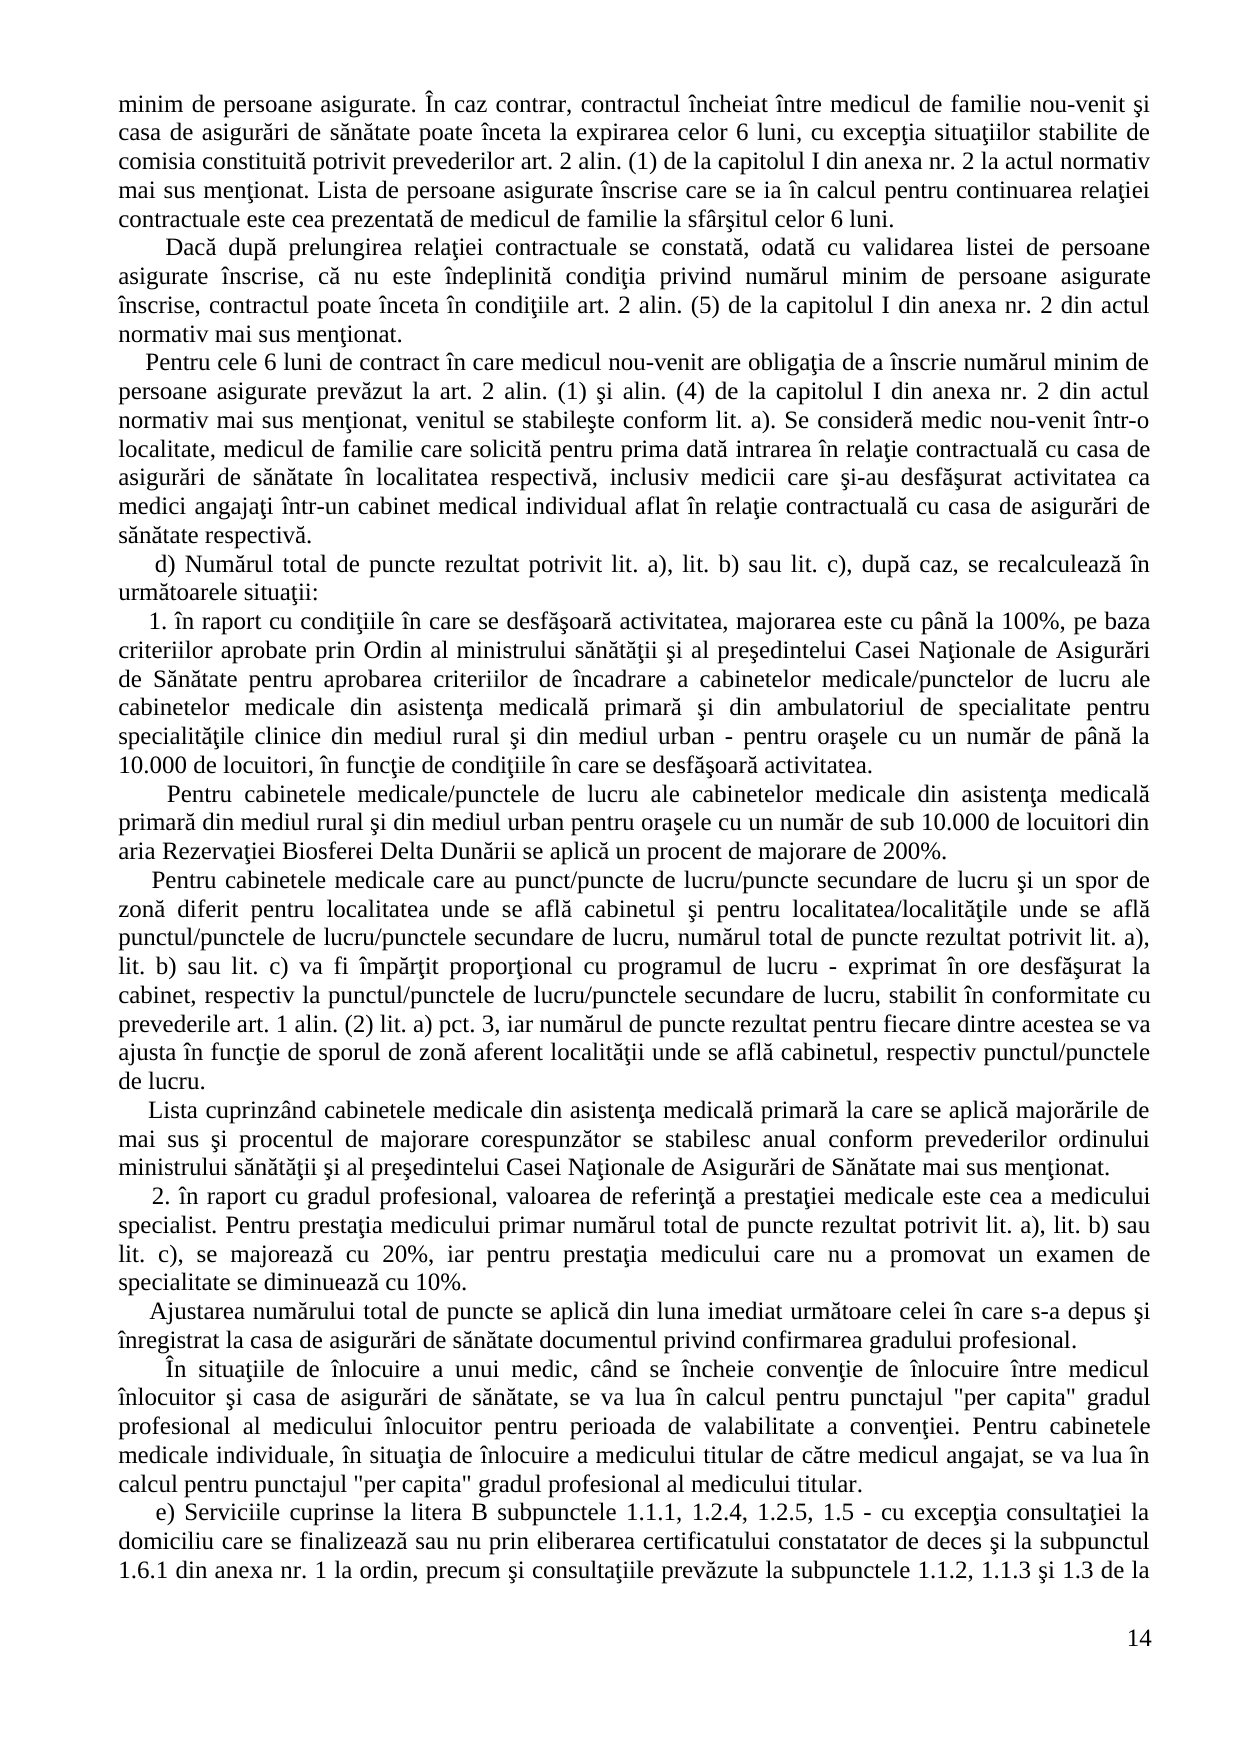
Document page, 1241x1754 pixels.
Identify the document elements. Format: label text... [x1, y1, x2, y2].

text Pentru cabinetele medicale care au punct/puncte de lucru/puncte secundare de lucru şi un spor de zonă diferit pentru localitatea unde se află cabinetul şi pentru localitatea/localităţile unde se află punctul/punctele de lucru/punctele secundare de lucru, numărul total de puncte rezultat potrivit lit. a), lit. b) sau lit. c) va fi împărţit proporţional cu programul de lucru - exprimat în ore desfăşurat la cabinet, respectiv la punctul/punctele de lucru/punctele secundare de lucru, stabilit în conformitate cu prevederile art. 1 alin. (2) lit. a) pct. 3, iar numărul de puncte rezultat pentru fiecare dintre acestea se va ajusta în funcţie de sporul de zonă aferent localităţii unde se află cabinetul, respectiv punctul/punctele de lucru. [118, 865, 1152, 1095]
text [118, 89, 1152, 232]
text Pentru cabinetele medicale/punctele de lucru ale cabinetelor medicale din asistenţa medicală primară din mediul rural şi din mediul urban pentru oraşele cu un număr de sub 10.000 de locuitori din aria Rezervaţiei Biosferei Delta Dunării se aplică un procent de majorare de 200%. [118, 779, 1152, 865]
text Lista cuprinzând cabinetele medicale din asistenţa medicală primară la care se aplică majorările de mai sus şi procentul de majorare corespunzător se stabilesc anual conform prevederilor ordinului ministrului sănătăţii şi al preşedintelui Casei Naţionale de Asigurări de Sănătate mai sus menţionat. [118, 1095, 1152, 1181]
text Dacă după prelungirea relaţiei contractuale se constată, odată cu validarea listei de persoane asigurate înscrise, că nu este îndeplinită condiţia privind numărul minim de persoane asigurate înscrise, contractul poate înceta în condiţiile art. 2 alin. (5) de la capitolul I din anexa nr. 2 din actul normativ mai sus menţionat. [118, 232, 1152, 347]
text 1. în raport cu condiţiile în care se desfăşoară activitatea, majorarea este cu până la 100%, pe baza criteriilor aprobate prin Ordin al ministrului sănătăţii şi al preşedintelui Casei Naţionale de Asigurări de Sănătate pentru aprobarea criteriilor de încadrare a cabinetelor medicale/punctelor de lucru ale cabinetelor medicale din asistenţa medicală primară şi din ambulatoriul de specialitate pentru specialităţile clinice din mediul rural şi din mediul urban - pentru oraşele cu un număr de până la 10.000 de locuitori, în funcţie de condiţiile în care se desfăşoară activitatea. [118, 606, 1152, 779]
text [118, 1497, 1152, 1584]
text În situaţiile de înlocuire a unui medic, când se încheie convenţie de înlocuire între medicul înlocuitor şi casa de asigurări de sănătate, se va lua în calcul pentru punctajul "per capita" gradul profesional al medicului înlocuitor pentru perioada de valabilitate a convenţiei. Pentru cabinetele medicale individuale, în situaţia de înlocuire a medicului titular de către medicul angajat, se va lua în calcul pentru punctajul "per capita" gradul profesional al medicului titular. [118, 1354, 1152, 1497]
text d) Numărul total de puncte rezultat potrivit lit. a), lit. b) sau lit. c), după caz, se recalculează în următoarele situaţii: [118, 549, 1152, 606]
text 2. în raport cu gradul profesional, valoarea de referinţă a prestaţiei medicale este cea a medicului specialist. Pentru prestaţia medicului primar numărul total de puncte rezultat potrivit lit. a), lit. b) sau lit. c), se majorează cu 20%, iar pentru prestaţia medicului care nu a promovat un examen de specialitate se diminuează cu 10%. [118, 1181, 1152, 1296]
text Ajustarea numărului total de puncte se aplică din luna imediat următoare celei în care s-a depus şi înregistrat la casa de asigurări de sănătate documentul privind confirmarea gradului profesional. [118, 1296, 1152, 1354]
text Pentru cele 6 luni de contract în care medicul nou-venit are obligaţia de a înscrie numărul minim de persoane asigurate prevăzut la art. 2 alin. (1) şi alin. (4) de la capitolul I din anexa nr. 2 din actul normativ mai sus menţionat, venitul se stabileşte conform lit. a). Se consideră medic nou-venit într-o localitate, medicul de familie care solicită pentru prima dată intrarea în relaţie contractuală cu casa de asigurări de sănătate în localitatea respectivă, inclusiv medicii care şi-au desfăşurat activitatea ca medici angajaţi într-un cabinet medical individual aflat în relaţie contractuală cu casa de asigurări de sănătate respectivă. [118, 347, 1152, 549]
